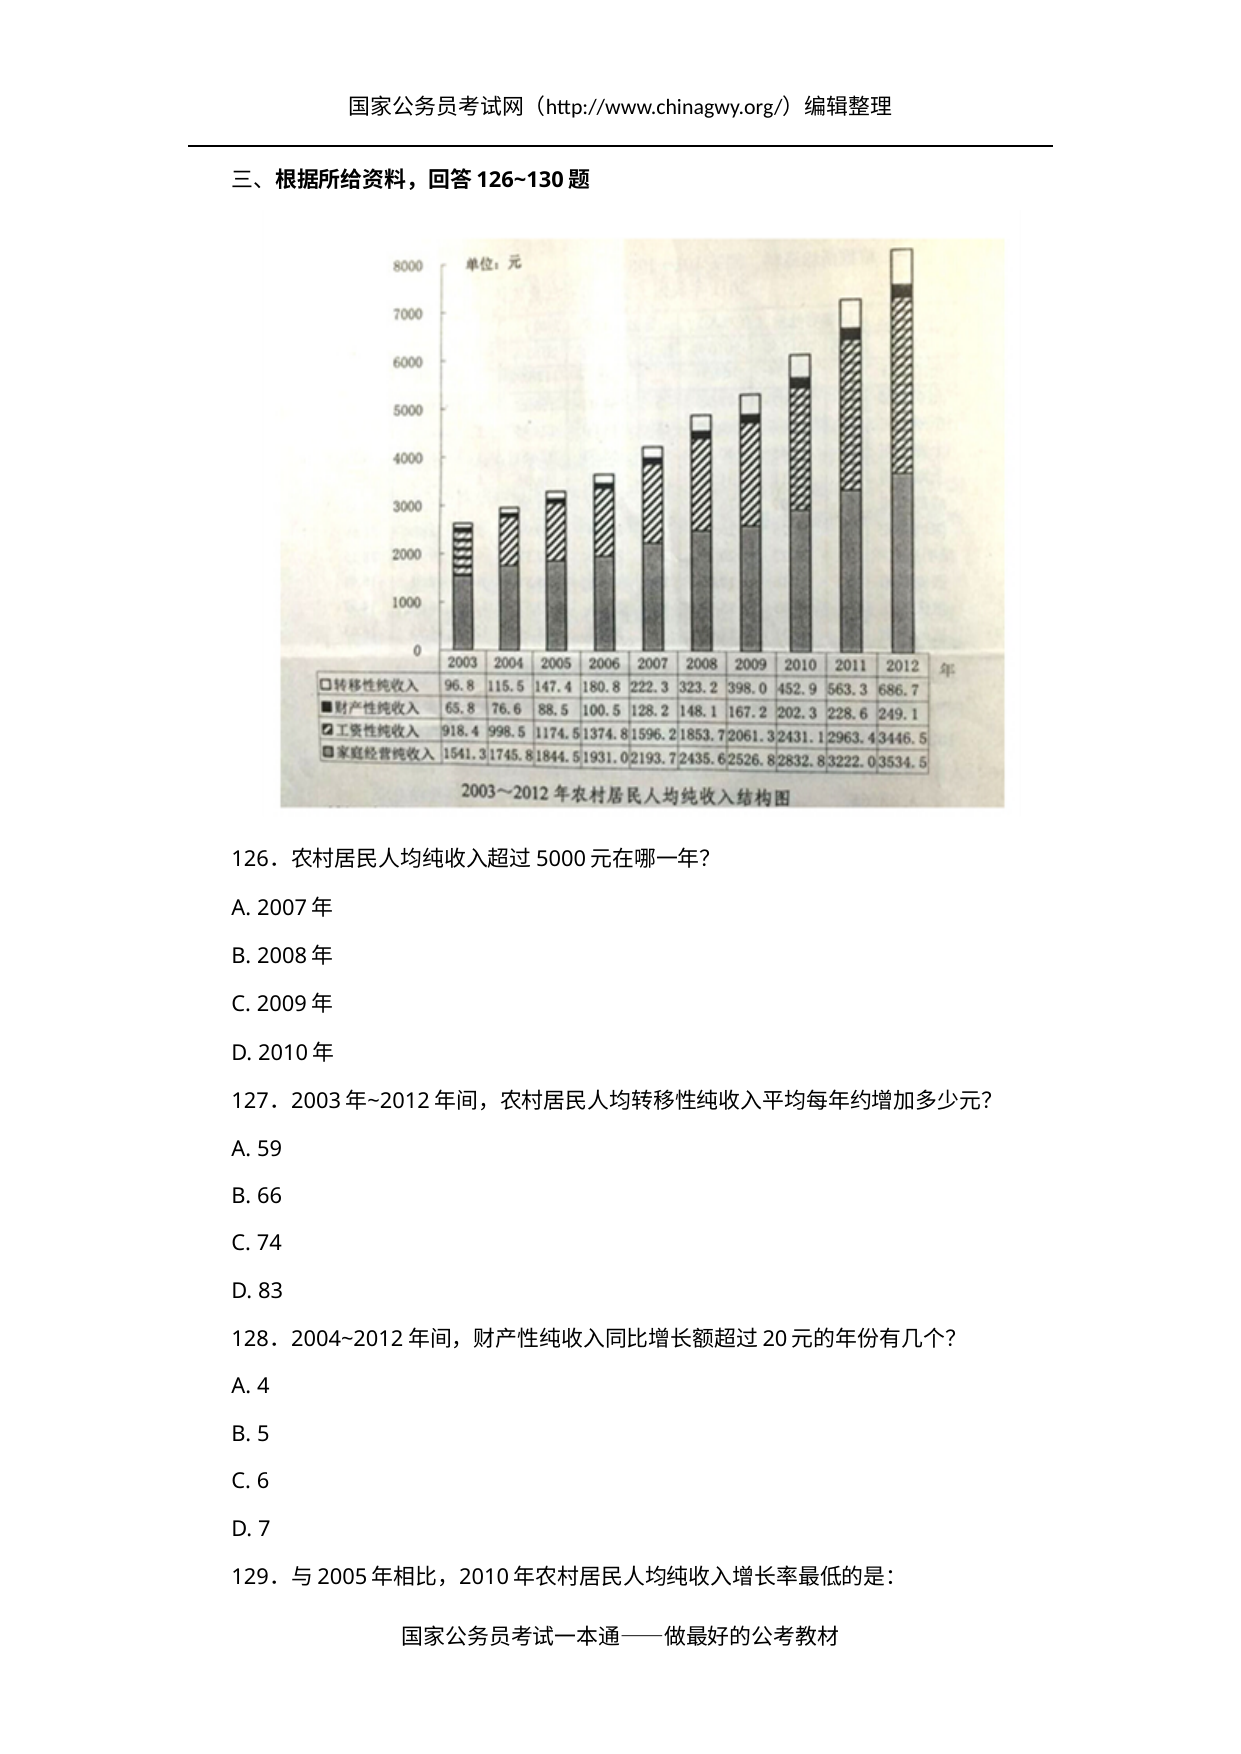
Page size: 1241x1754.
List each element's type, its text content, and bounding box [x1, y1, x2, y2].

text D. 2010年 [187, 1034, 1053, 1067]
text B. 66 [187, 1178, 1053, 1211]
text A. 2007年 [187, 889, 1053, 922]
text 126．农村居民人均纯收入超过5000元在哪一年？ [187, 841, 1053, 874]
text 128．2004~2012年间，财产性纯收入同比增长额超过20元的年份有几个？ [187, 1321, 1053, 1353]
text D. 7 [187, 1511, 1053, 1544]
text D. 83 [187, 1273, 1053, 1306]
text C. 2009年 [187, 986, 1053, 1019]
text 129．与2005年相比，2010年农村居民人均纯收入增长率最低的是： [187, 1559, 1053, 1591]
text B. 2008年 [187, 938, 1053, 970]
text A. 59 [187, 1131, 1053, 1164]
text B. 5 [187, 1416, 1053, 1449]
text 127．2003年~2012年间，农村居民人均转移性纯收入平均每年约增加多少元？ [187, 1083, 1053, 1115]
text C. 6 [187, 1464, 1053, 1496]
text 三、根据所给资料，回答126~130题 [187, 162, 1053, 194]
picture [262, 210, 1022, 818]
text C. 74 [187, 1226, 1053, 1258]
text A. 4 [187, 1369, 1053, 1402]
